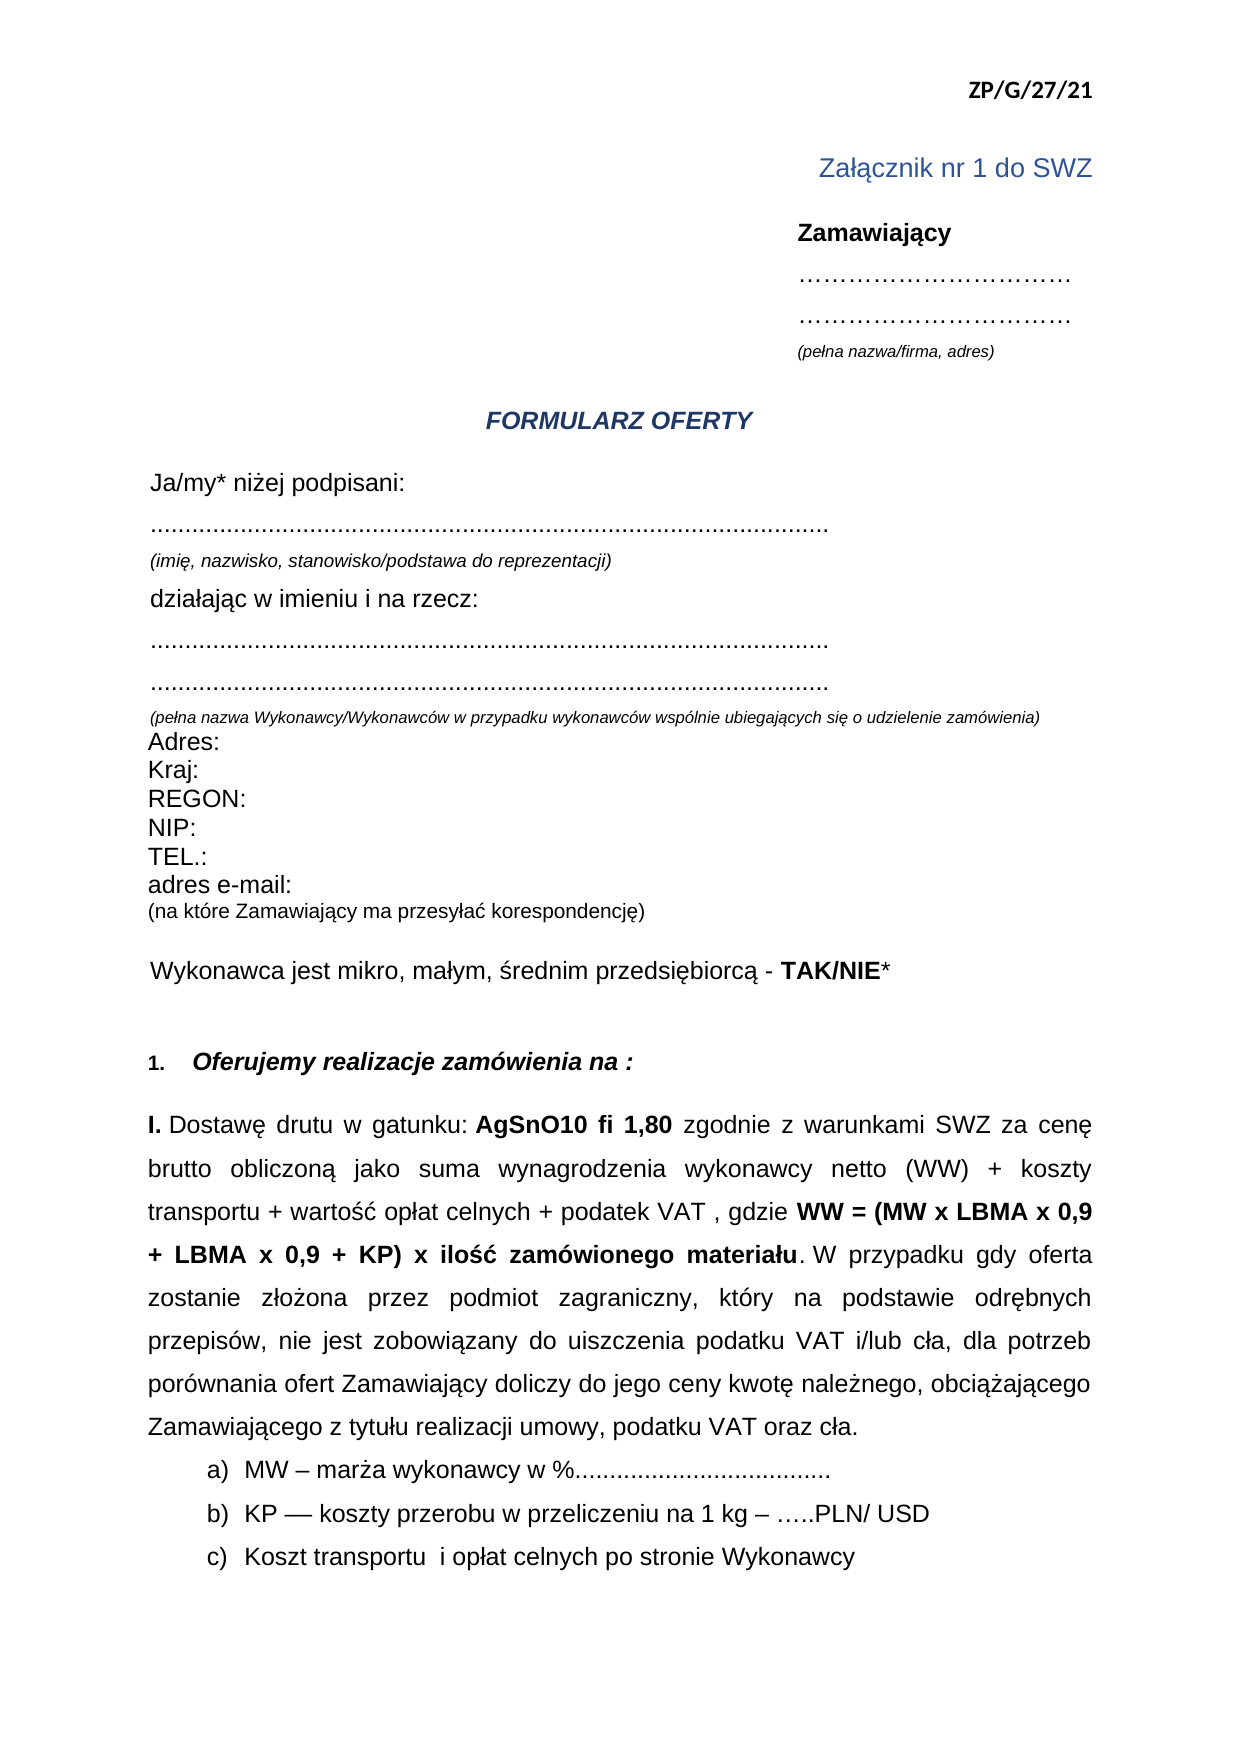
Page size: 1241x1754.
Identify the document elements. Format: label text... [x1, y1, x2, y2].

text Wykonawca jest mikro, małym, średnim przedsiębiorcą - TAK/NIE* [150, 956, 1109, 985]
text adres e-mail: [148, 870, 1109, 899]
text …………………………… [797, 300, 1093, 329]
text TEL.: [148, 842, 1109, 870]
subtitle Załącznik nr 1 do SWZ [148, 152, 1093, 183]
text Zamawiający [797, 218, 1093, 247]
text działając w imieniu i na rzecz: [150, 584, 1109, 613]
list Koszt transportu i opłat celnych po stronie Wykonawcy [207, 1542, 1093, 1571]
list Oferujemy realizacje zamówienia na : [148, 1047, 1093, 1075]
text .................................................................................................. [150, 625, 1109, 654]
text .................................................................................................. [150, 509, 1109, 537]
text NIP: [148, 813, 1109, 842]
text …………………………… [797, 259, 1093, 288]
text .................................................................................................. [150, 666, 1109, 695]
list KP –– koszty przerobu w przeliczeniu na 1 kg – …..PLN/ USD [207, 1499, 1093, 1527]
text I. Dostawę drutu w gatunku: AgSnO10 fi 1,80 zgodnie z warunkami SWZ za cenę brutto obliczoną jako suma wynagrodzenia wykonawcy netto (WW) + koszty transportu + wartość opłat celnych + podatek VAT , gdzie WW = (MW x LBMA x 0,9 + LBMA x 0,9 + KP) x ilość zamówionego materiału. W przypadku gdy oferta zostanie złożona przez podmiot zagraniczny, który na podstawie odrębnych przepisów, nie jest zobowiązany do uiszczenia podatku VAT i/lub cła, dla potrzeb porównania ofert Zamawiający doliczy do jego ceny kwotę należnego, obciążającego Zamawiającego z tytułu realizacji umowy, podatku VAT oraz cła. [148, 1111, 1093, 1441]
text (na które Zamawiający ma przesyłać korespondencję) [148, 899, 1109, 923]
text (pełna nazwa Wykonawcy/Wykonawców w przypadku wykonawców wspólnie ubiegających się o udzielenie zamówienia) [150, 707, 1109, 727]
text Ja/my* niżej podpisani: [150, 467, 1109, 496]
text Kraj: [148, 755, 1109, 784]
subtitle FORMULARZ OFERTY [148, 406, 1093, 434]
text (imię, nazwisko, stanowisko/podstawa do reprezentacji) [150, 550, 1109, 571]
text (pełna nazwa/firma, adres) [797, 341, 1093, 361]
list MW – marża wykonawcy w %..................................... [207, 1456, 1093, 1484]
text Adres: [148, 727, 1109, 755]
text REGON: [148, 784, 1109, 813]
